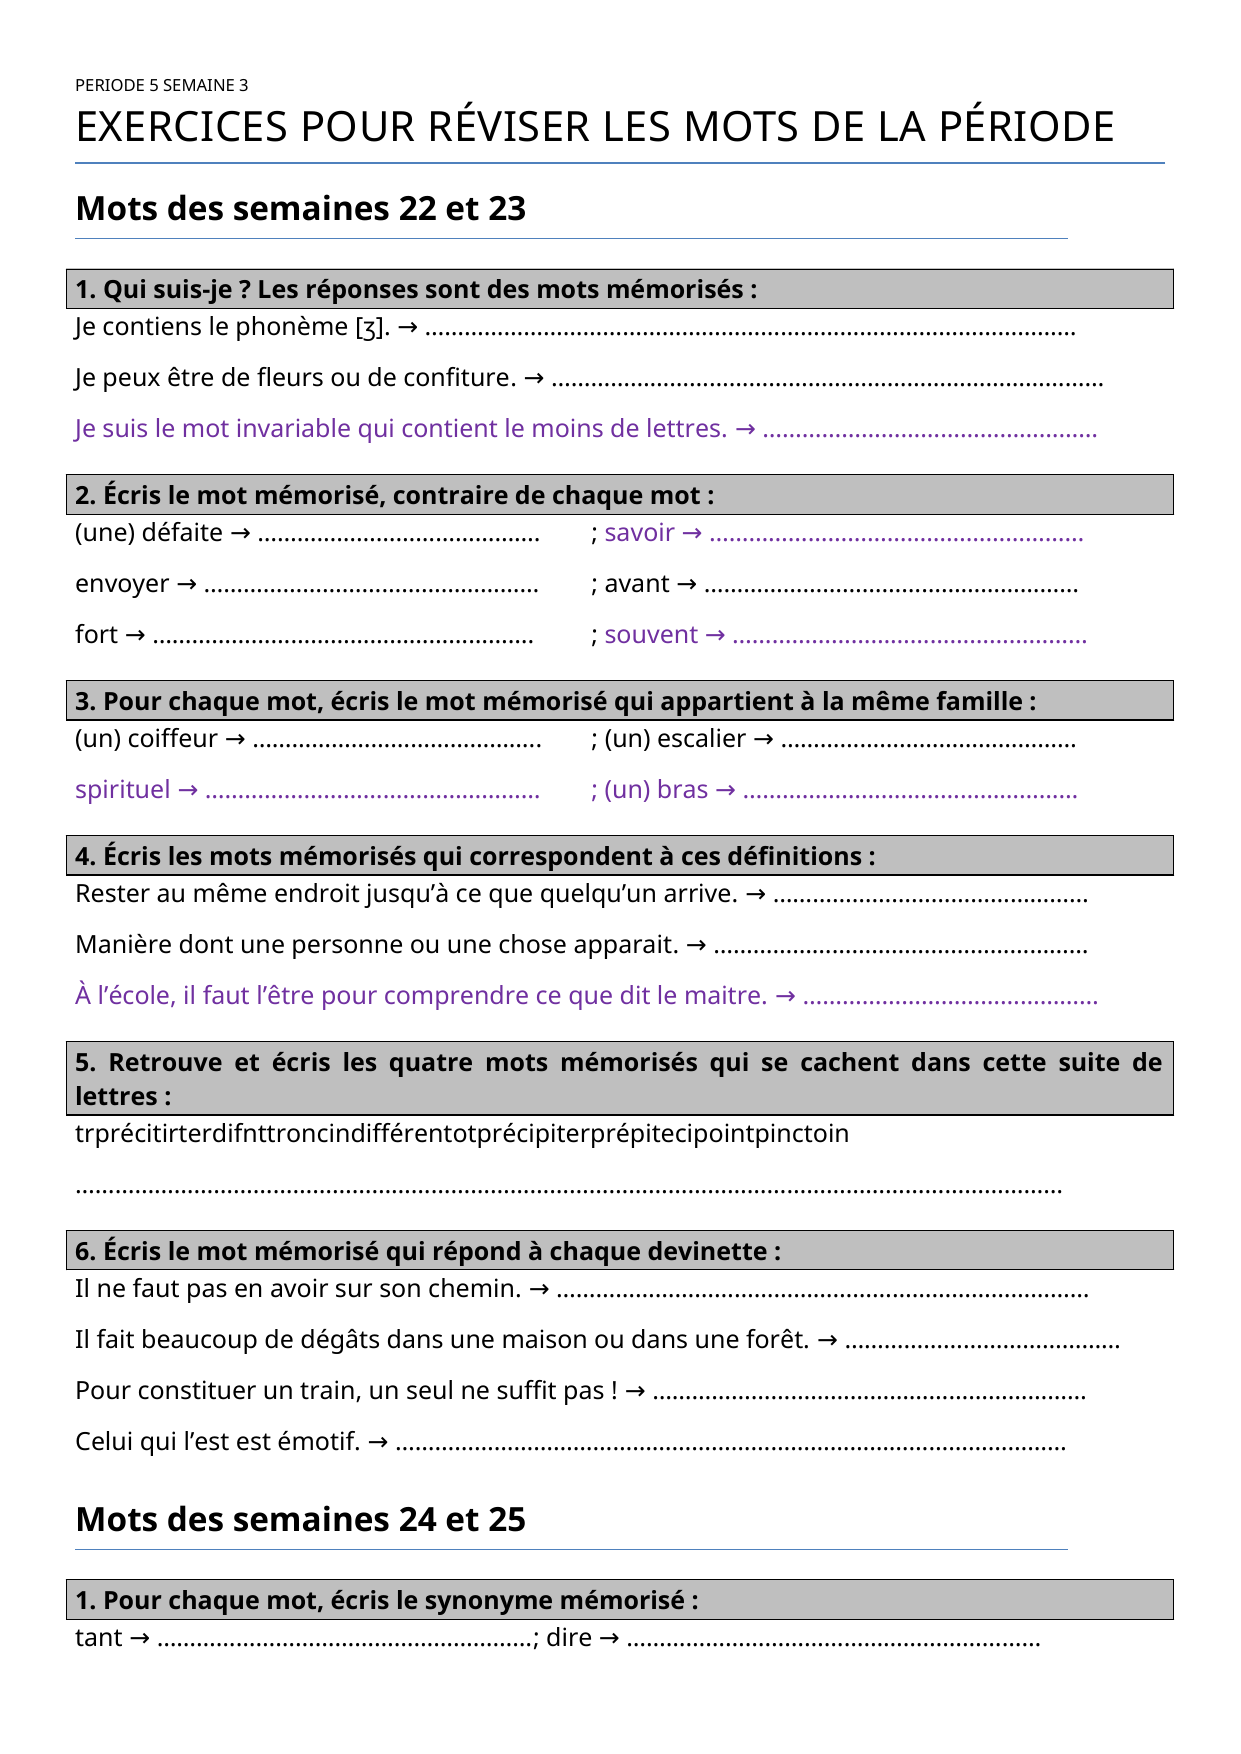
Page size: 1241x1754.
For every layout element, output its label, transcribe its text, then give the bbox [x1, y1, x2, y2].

text 1. Pour chaque mot, écris le synonyme mémorisé : [67, 1580, 1173, 1619]
text envoyer → …………………………………………… ; avant → ………………………………………………… [75, 566, 1165, 600]
text Pour constituer un train, un seul ne suffit pas ! → ………………………………………………………… [75, 1372, 1165, 1407]
text Manière dont une personne ou une chose apparait. → ………………………………………………… [75, 927, 1165, 961]
text Rester au même endroit jusqu’à ce que quelqu’un arrive. → ………………………………………… [75, 876, 1165, 909]
text …………………………………………………………………………………………………………………………………… [75, 1167, 1165, 1201]
title EXERCICES POUR RÉVISER LES MOTS DE LA PÉRIODE [75, 96, 1165, 162]
text trprécitirterdifnttroncindifférentotprécipiterprépitecipointpinctoin [75, 1116, 1165, 1149]
text 5. Retrouve et écris les quatre mots mémorisés qui se cachent dans cette suite de lettres : [67, 1042, 1173, 1114]
text 6. Écris le mot mémorisé qui répond à chaque devinette : [67, 1231, 1173, 1269]
text fort → …………………………………………………. ; souvent → ……………………………………………… [75, 617, 1165, 651]
text Il ne faut pas en avoir sur son chemin. → ……………………………………………………………………… [75, 1270, 1165, 1304]
text Je suis le mot invariable qui contient le moins de lettres. → …………………………………………… [75, 411, 1165, 445]
text (un) coiffeur → …………………………………….. ; (un) escalier → ……………………………………… [75, 721, 1165, 755]
text tant → ………………………………………………… ; dire → ……………………………………………………… [75, 1620, 1165, 1654]
text Mots des semaines 22 et 23 [75, 184, 1068, 238]
text spirituel → …………………………………………… ; (un) bras → …………………………………………… [75, 772, 1165, 806]
text 1. Qui suis-je ? Les réponses sont des mots mémorisés : [67, 270, 1173, 308]
text Il fait beaucoup de dégâts dans une maison ou dans une forêt. → …………………………………… [75, 1321, 1165, 1356]
text Je contiens le phonème [ʒ]. → ……………………………………………………………………………………… [75, 309, 1165, 343]
text 3. Pour chaque mot, écris le mot mémorisé qui appartient à la même famille : [67, 681, 1173, 719]
text Celui qui l’est est émotif. → ………………………………………………………………………………………… [75, 1423, 1165, 1458]
text Je peux être de fleurs ou de confiture. → ………………………………………………………………………… [75, 360, 1165, 394]
text À l’école, il faut l’être pour comprendre ce que dit le maitre. → ……………………………………… [75, 978, 1165, 1012]
text 4. Écris les mots mémorisés qui correspondent à ces définitions : [67, 836, 1173, 874]
text 2. Écris le mot mémorisé, contraire de chaque mot : [67, 475, 1173, 514]
text Mots des semaines 24 et 25 [75, 1495, 1068, 1549]
text (une) défaite → ……………………………………. ; savoir → ………………………………………………… [75, 515, 1165, 549]
